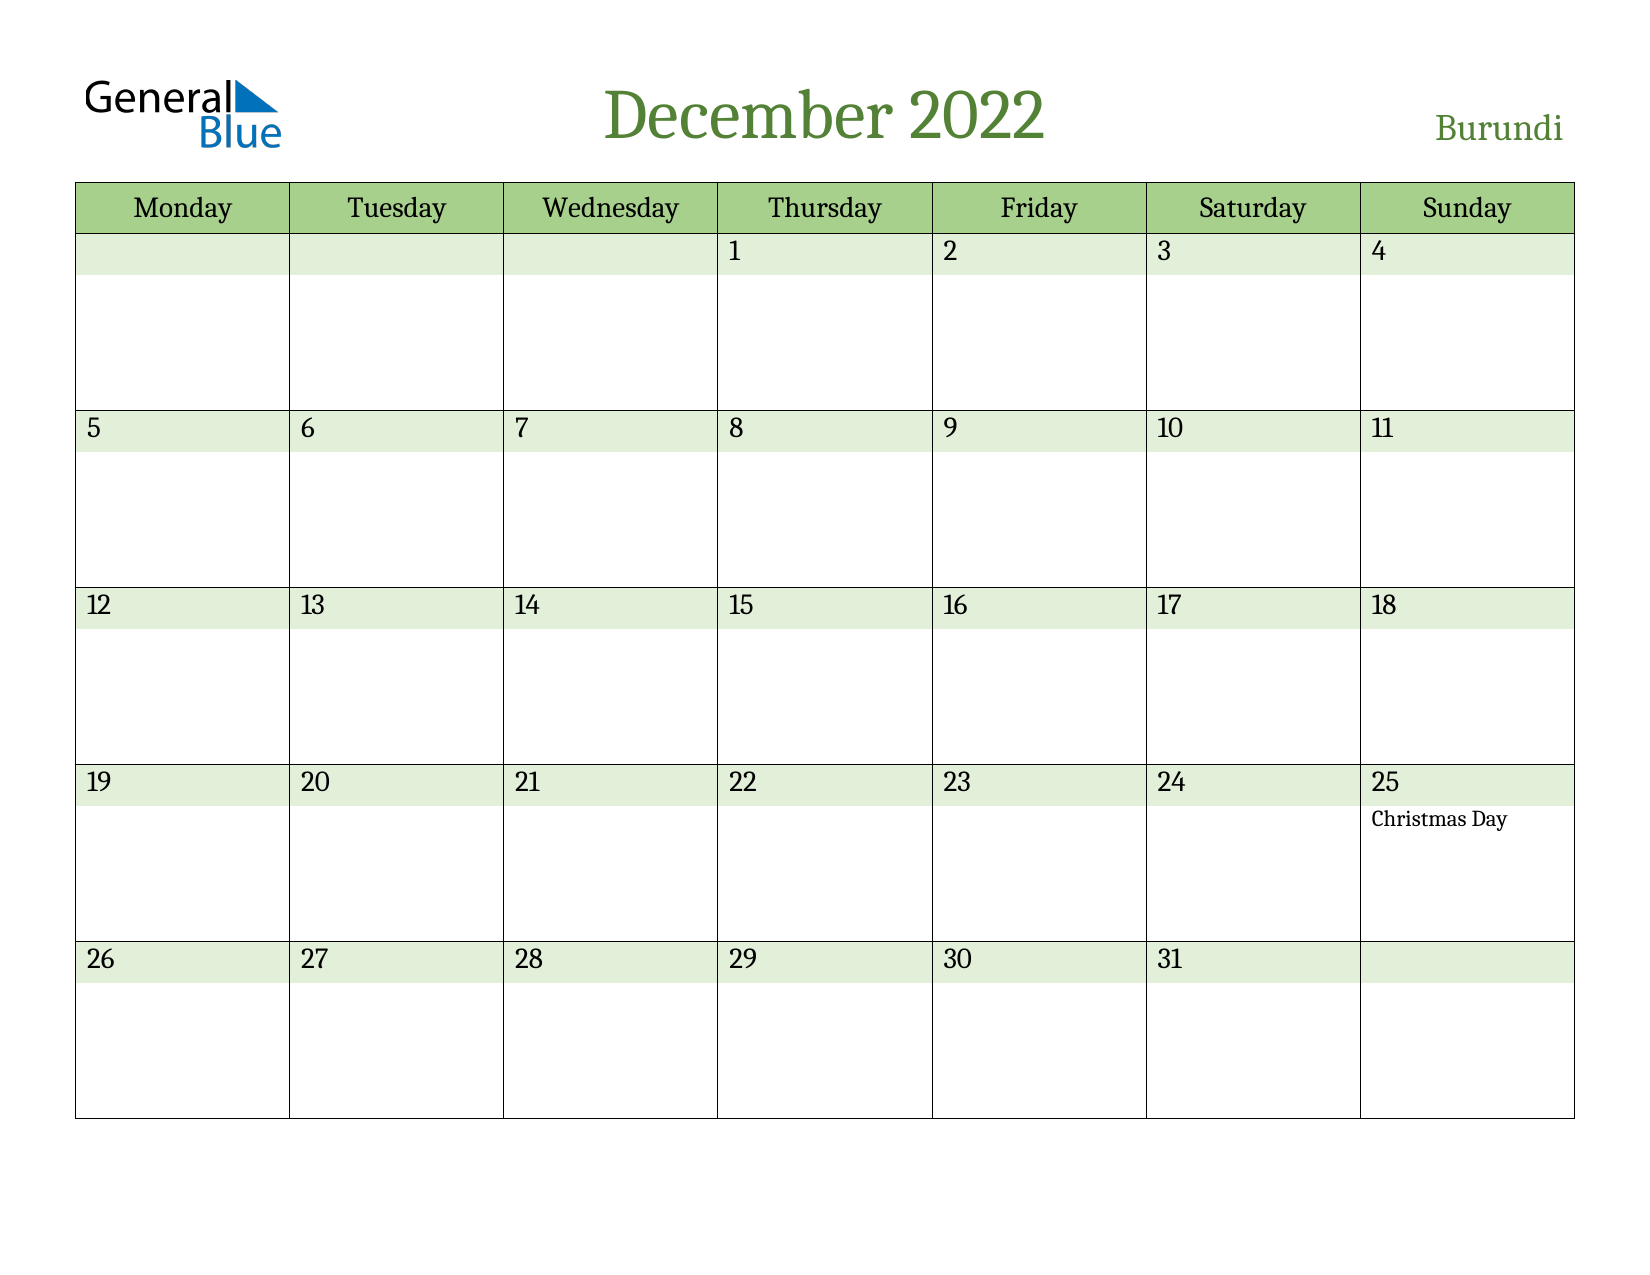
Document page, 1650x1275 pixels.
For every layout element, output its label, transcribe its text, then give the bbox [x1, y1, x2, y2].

table_cell 19 [76, 765, 289, 806]
table_cell 13 [290, 588, 503, 629]
table_cell 11 [1361, 411, 1574, 452]
table_cell 30 [933, 942, 1146, 983]
table_cell [718, 806, 932, 941]
table_cell [76, 234, 289, 275]
table_cell 4 [1361, 234, 1574, 275]
table_cell Monday [76, 183, 289, 233]
table_cell 3 [1147, 234, 1360, 275]
table_cell [933, 806, 1146, 941]
table_cell [76, 806, 289, 941]
table_cell 22 [718, 765, 932, 806]
table_cell [1147, 629, 1360, 764]
table_cell 24 [1147, 765, 1360, 806]
table_cell [76, 629, 289, 764]
table_cell [1361, 983, 1574, 1118]
table_cell [718, 275, 932, 410]
table_cell 29 [718, 942, 932, 983]
table_cell [290, 629, 503, 764]
table_header December 2022 [504, 75, 1146, 182]
table_cell [1147, 452, 1360, 587]
picture [86, 80, 281, 148]
table_cell 18 [1361, 588, 1574, 629]
table_cell [1361, 942, 1574, 983]
table_cell 12 [76, 588, 289, 629]
table_cell [718, 452, 932, 587]
table_header Burundi [1146, 75, 1574, 182]
table_header [76, 75, 503, 182]
table_cell [933, 983, 1146, 1118]
table_cell [504, 806, 717, 941]
table_cell [1361, 629, 1574, 764]
table_cell [290, 806, 503, 941]
table_cell [718, 629, 932, 764]
table_cell [504, 452, 717, 587]
table_cell 5 [76, 411, 289, 452]
table_cell Tuesday [290, 183, 503, 233]
table_cell [933, 629, 1146, 764]
table_cell [76, 275, 289, 410]
table_cell [1147, 983, 1360, 1118]
table_cell [290, 452, 503, 587]
table_cell 10 [1147, 411, 1360, 452]
table_cell Wednesday [504, 183, 717, 233]
table_cell [718, 983, 932, 1118]
table_cell 26 [76, 942, 289, 983]
table_cell 23 [933, 765, 1146, 806]
table_cell Sunday [1361, 183, 1574, 233]
table_cell [76, 452, 289, 587]
table_cell 17 [1147, 588, 1360, 629]
table_cell [1361, 452, 1574, 587]
table_cell Friday [933, 183, 1146, 233]
table_cell 15 [718, 588, 932, 629]
table_cell Saturday [1147, 183, 1360, 233]
table_cell 20 [290, 765, 503, 806]
table_cell [1147, 806, 1360, 941]
table_cell 25 [1361, 765, 1574, 806]
table_cell [76, 983, 289, 1118]
table_cell 27 [290, 942, 503, 983]
table_cell 14 [504, 588, 717, 629]
table_cell [504, 275, 717, 410]
table_cell [290, 983, 503, 1118]
table_cell [933, 452, 1146, 587]
table_cell [1361, 275, 1574, 410]
table_cell 21 [504, 765, 717, 806]
table_cell [504, 983, 717, 1118]
table_cell Christmas Day [1361, 806, 1574, 941]
table_cell [933, 275, 1146, 410]
table_cell [290, 234, 503, 275]
table_cell [290, 275, 503, 410]
table_cell 28 [504, 942, 717, 983]
table_cell 6 [290, 411, 503, 452]
table_cell 31 [1147, 942, 1360, 983]
table_cell [504, 234, 717, 275]
table_cell [1147, 275, 1360, 410]
table_cell 16 [933, 588, 1146, 629]
table_cell 9 [933, 411, 1146, 452]
table_cell [504, 629, 717, 764]
table_cell Thursday [718, 183, 932, 233]
table_cell 7 [504, 411, 717, 452]
table_cell 2 [933, 234, 1146, 275]
table_cell 8 [718, 411, 932, 452]
table_cell 1 [718, 234, 932, 275]
